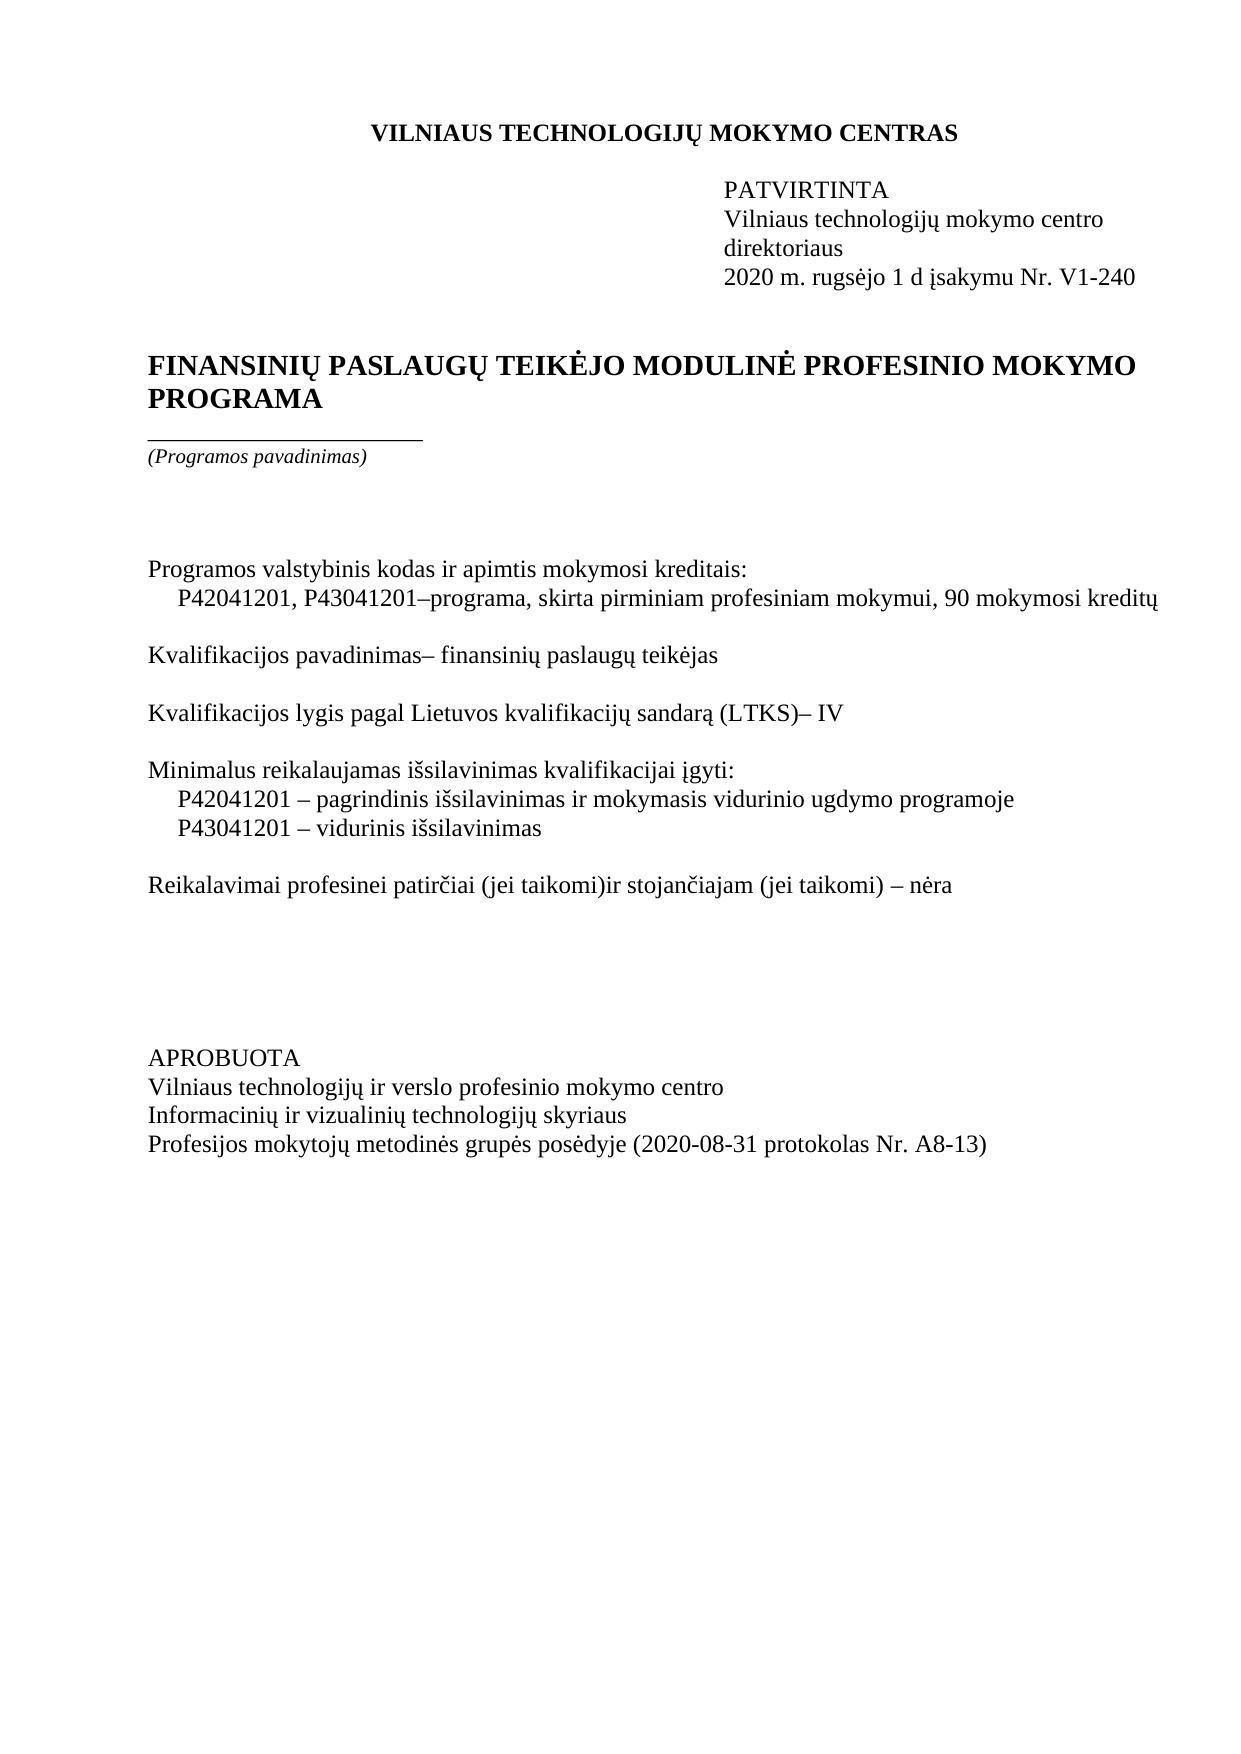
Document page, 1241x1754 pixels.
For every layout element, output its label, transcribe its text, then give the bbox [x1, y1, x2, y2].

text Kvalifikacijos pavadinimas– finansinių paslaugų teikėjas [148, 641, 1181, 669]
text Vilniaus technologijų mokymo centro direktoriaus [724, 204, 1181, 262]
text ______________________ [148, 415, 1181, 444]
text PATVIRTINTA [724, 176, 1181, 204]
text 2020 m. rugsėjo 1 d įsakymu Nr. V1-240 [724, 262, 1181, 291]
text Programos valstybinis kodas ir apimtis mokymosi kreditais: [148, 554, 1181, 583]
text Informacinių ir vizualinių technologijų skyriaus [148, 1101, 1181, 1129]
text VILNIAUS TECHNOLOGIJŲ MOKYMO CENTRAS [148, 118, 1181, 147]
text P42041201, P43041201–programa, skirta pirminiam profesiniam mokymui, 90 mokymosi kreditų [177, 583, 1181, 612]
text P42041201 – pagrindinis išsilavinimas ir mokymasis vidurinio ugdymo programoje [177, 784, 1181, 813]
text Reikalavimai profesinei patirčiai (jei taikomi)ir stojančiajam (jei taikomi) – nėra [148, 871, 1181, 899]
text Kvalifikacijos lygis pagal Lietuvos kvalifikacijų sandarą (LTKS)– IV [148, 698, 1181, 727]
text APROBUOTA [148, 1043, 1181, 1072]
text Minimalus reikalaujamas išsilavinimas kvalifikacijai įgyti: [148, 756, 1181, 784]
text (Programos pavadinimas) [148, 444, 1181, 468]
text P43041201 – vidurinis išsilavinimas [177, 813, 1181, 842]
text FINANSINIŲ PASLAUGŲ TEIKĖJO MODULINĖ PROFESINIO MOKYMO PROGRAMA [148, 348, 1181, 415]
text Vilniaus technologijų ir verslo profesinio mokymo centro [148, 1072, 1181, 1101]
text Profesijos mokytojų metodinės grupės posėdyje (2020-08-31 protokolas Nr. A8-13) [148, 1129, 1181, 1158]
